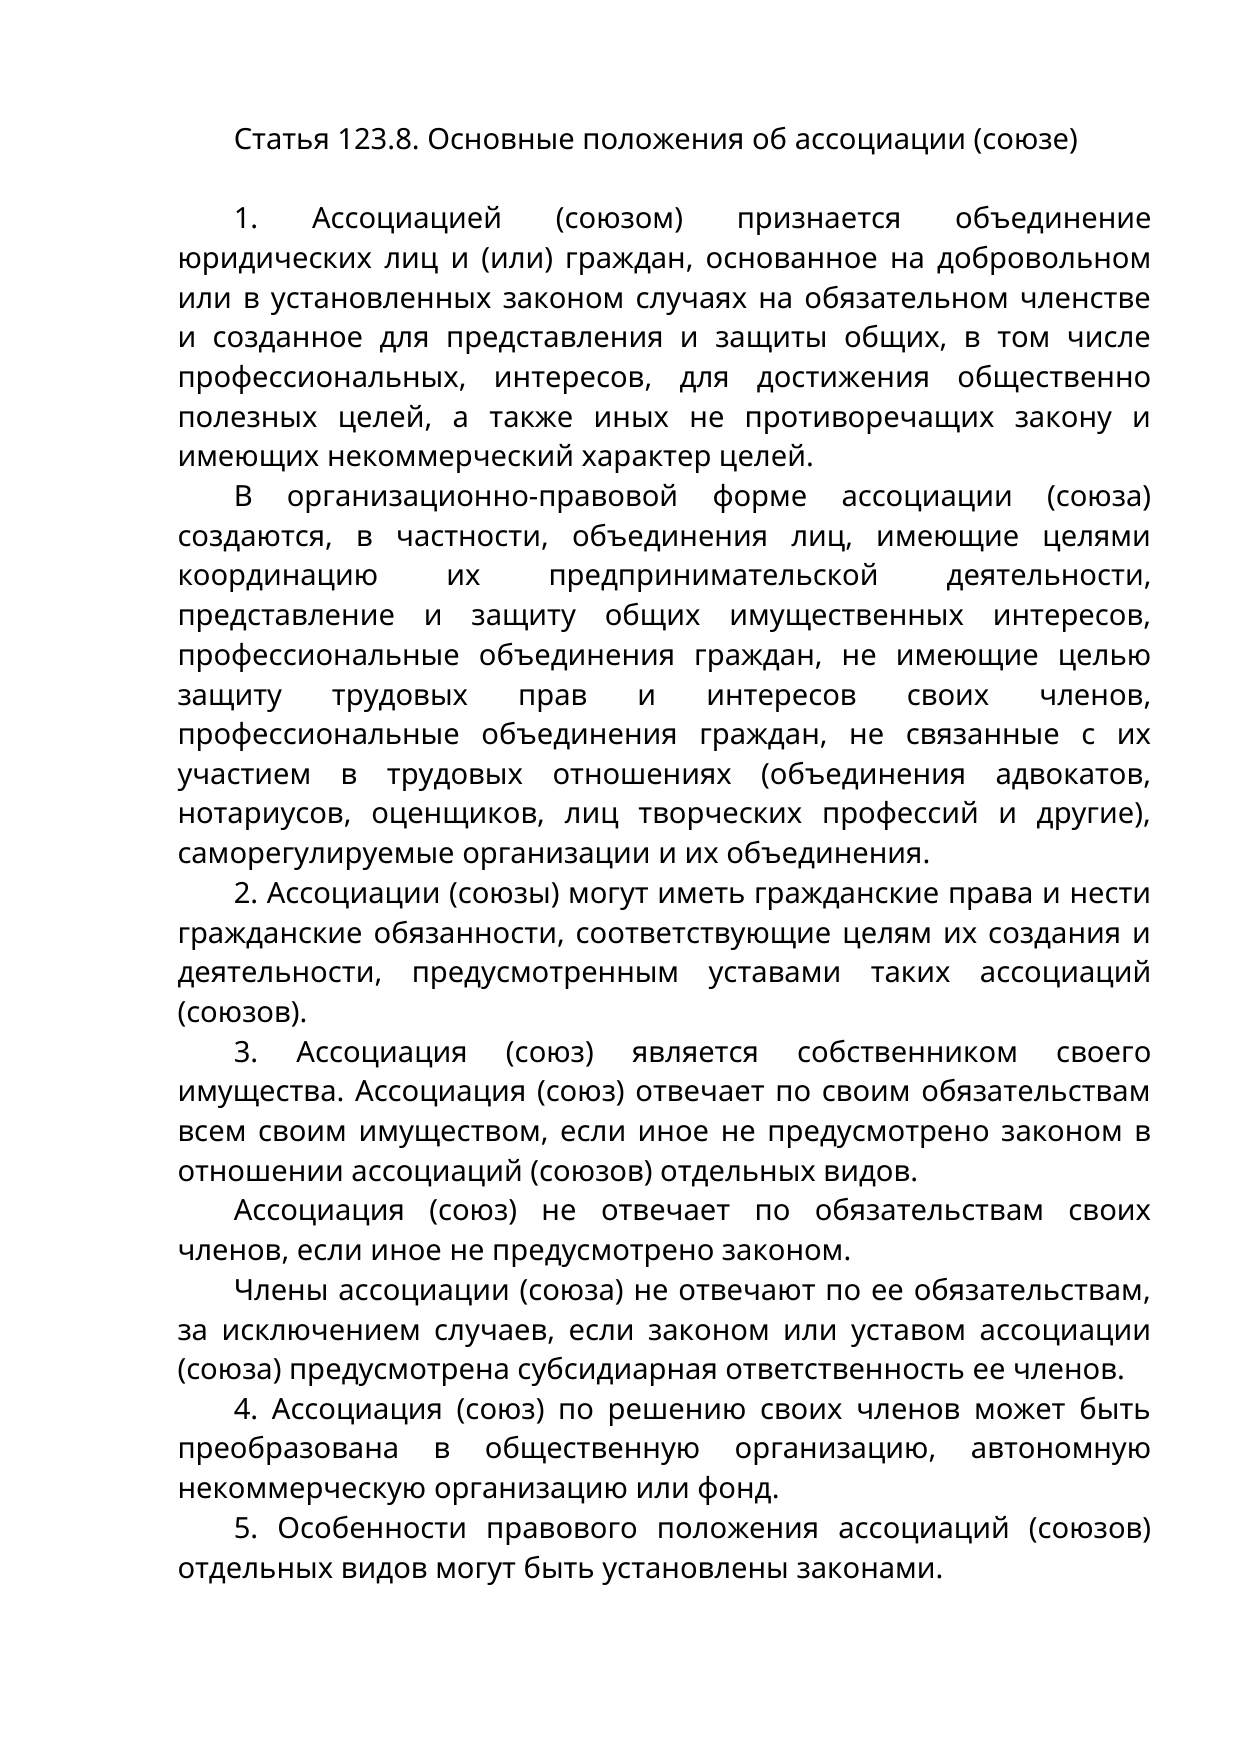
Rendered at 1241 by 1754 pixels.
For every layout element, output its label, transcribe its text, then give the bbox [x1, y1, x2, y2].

text В организационно-правовой форме ассоциации (союза) создаются, в частности, объединения лиц, имеющие целями координацию их предпринимательской деятельности, представление и защиту общих имущественных интересов, профессиональные объединения граждан, не имеющие целью защиту трудовых прав и интересов своих членов, профессиональные объединения граждан, не связанные с их участием в трудовых отношениях (объединения адвокатов, нотариусов, оценщиков, лиц творческих профессий и другие), саморегулируемые организации и их объединения. [177, 475, 1152, 872]
text 1. Ассоциацией (союзом) признается объединение юридических лиц и (или) граждан, основанное на добровольном или в установленных законом случаях на обязательном членстве и созданное для представления и защиты общих, в том числе профессиональных, интересов, для достижения общественно полезных целей, а также иных не противоречащих закону и имеющих некоммерческий характер целей. [177, 197, 1152, 475]
text Статья 123.8. Основные положения об ассоциации (союзе) [177, 118, 1152, 158]
text 3. Ассоциация (союз) является собственником своего имущества. Ассоциация (союз) отвечает по своим обязательствам всем своим имуществом, если иное не предусмотрено законом в отношении ассоциаций (союзов) отдельных видов. [177, 1031, 1152, 1190]
text 4. Ассоциация (союз) по решению своих членов может быть преобразована в общественную организацию, автономную некоммерческую организацию или фонд. [177, 1388, 1152, 1507]
text Ассоциация (союз) не отвечает по обязательствам своих членов, если иное не предусмотрено законом. [177, 1190, 1152, 1269]
text 5. Особенности правового положения ассоциаций (союзов) отдельных видов могут быть установлены законами. [177, 1507, 1152, 1587]
text Члены ассоциации (союза) не отвечают по ее обязательствам, за исключением случаев, если законом или уставом ассоциации (союза) предусмотрена субсидиарная ответственность ее членов. [177, 1269, 1152, 1388]
text 2. Ассоциации (союзы) могут иметь гражданские права и нести гражданские обязанности, соответствующие целям их создания и деятельности, предусмотренным уставами таких ассоциаций (союзов). [177, 872, 1152, 1031]
